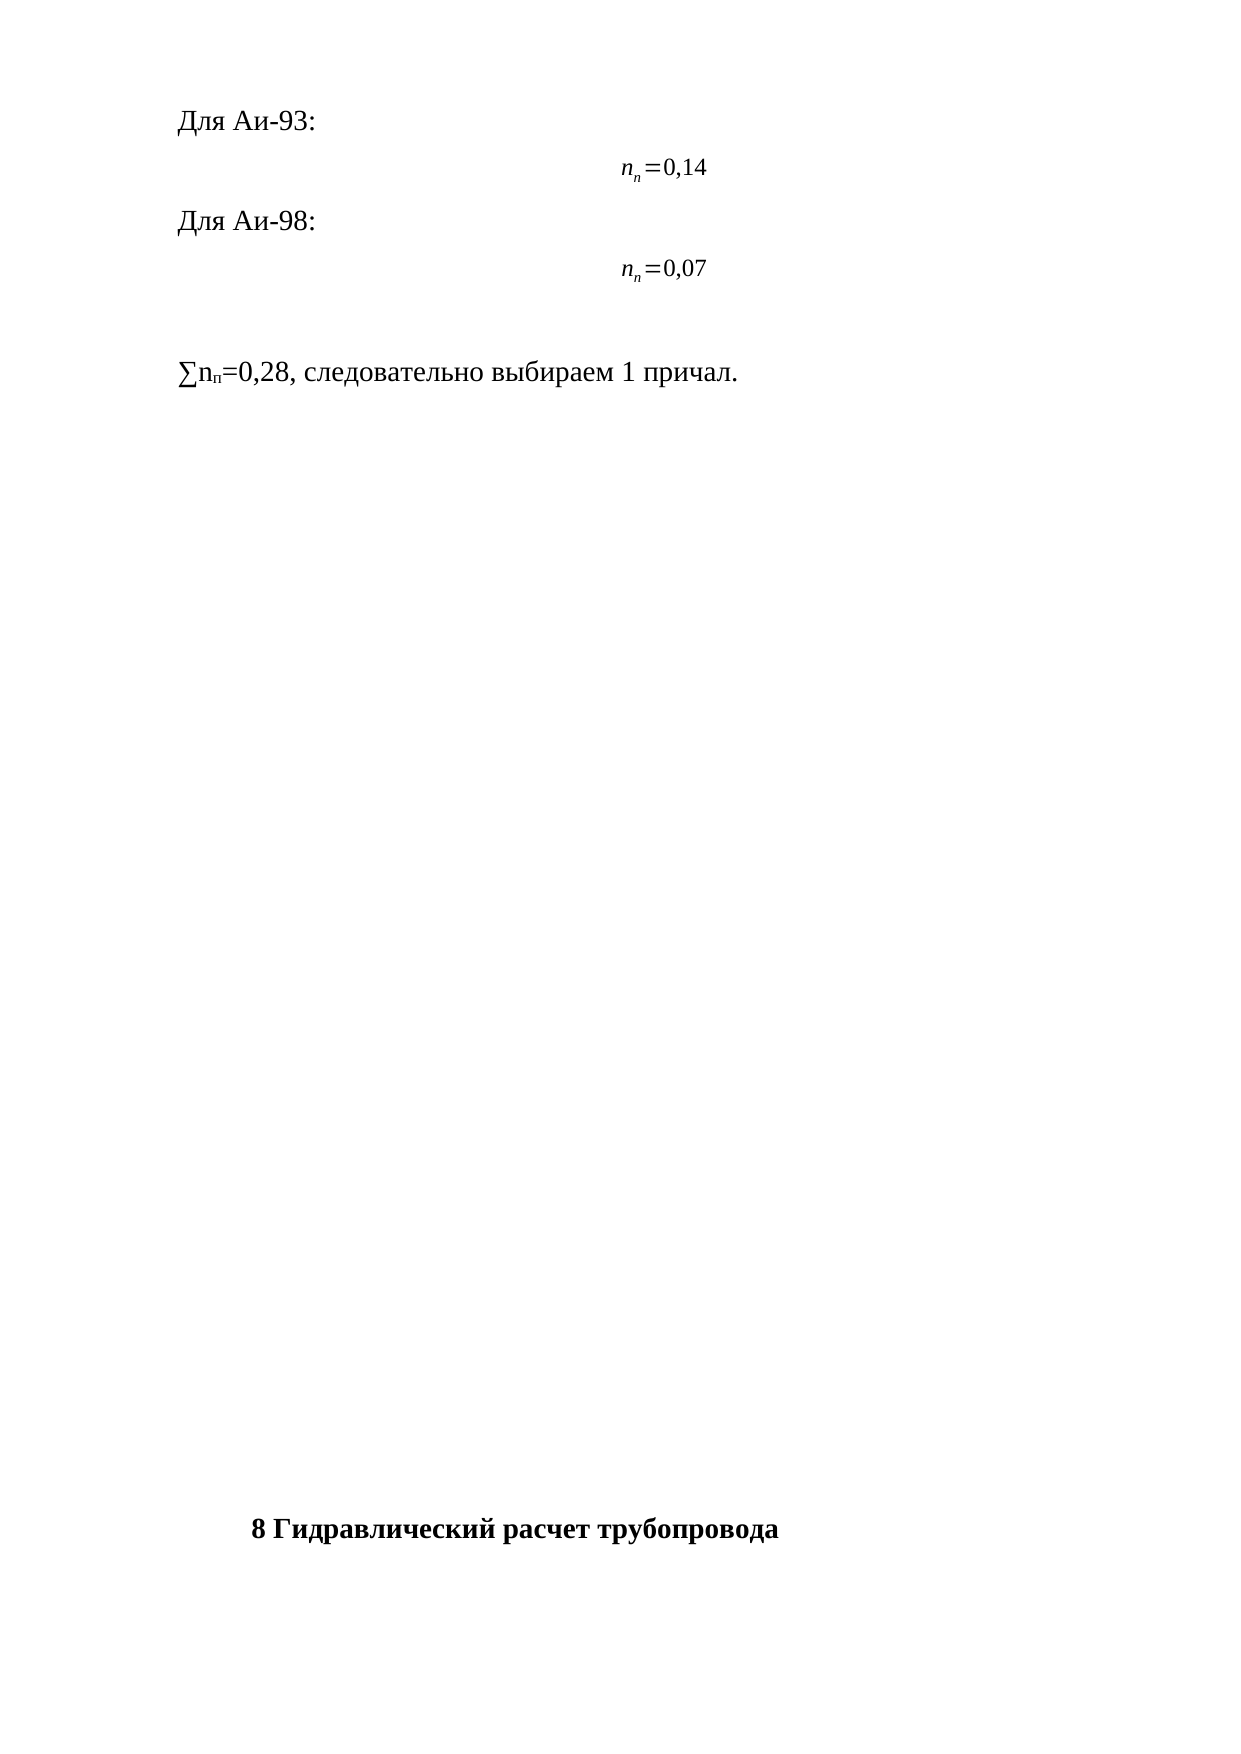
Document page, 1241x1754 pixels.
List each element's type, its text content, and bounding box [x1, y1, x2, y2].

text 8 Гидравлический расчет трубопровода [177, 1511, 1152, 1545]
text ∑nп=0,28, следовательно выбираем 1 причал. [177, 354, 1152, 388]
text Для Аи-93: [177, 103, 1152, 136]
text Для Аи-98: [177, 203, 1152, 237]
